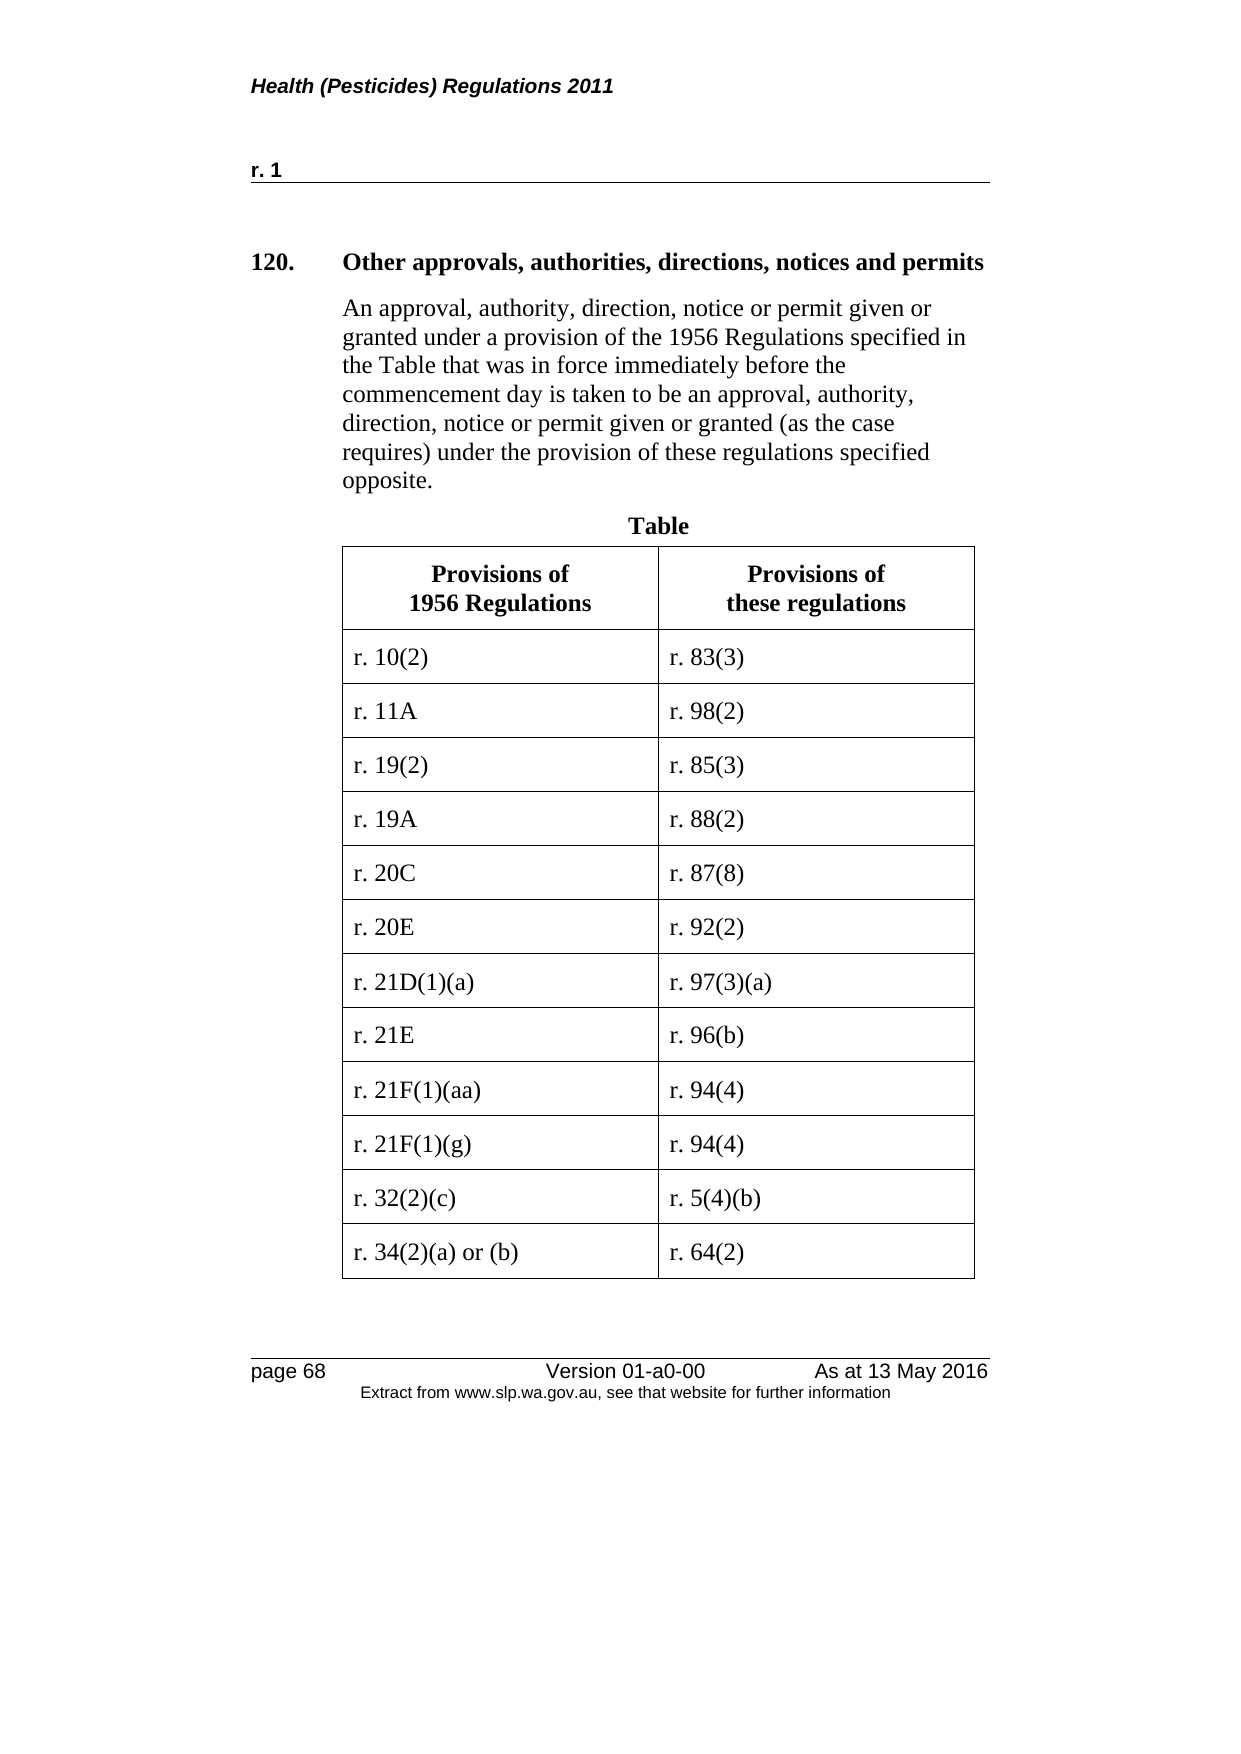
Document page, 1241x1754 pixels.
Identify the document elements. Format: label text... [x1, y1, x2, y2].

table_cell r. 20E [343, 900, 658, 953]
subtitle 120. Other approvals, authorities, directions, notices and permits [251, 247, 990, 276]
table_cell r. 92(2) [659, 900, 974, 953]
table_cell r. 83(3) [659, 630, 974, 683]
table_cell r. 21F(1)(aa) [343, 1062, 658, 1115]
table_cell r. 98(2) [659, 684, 974, 737]
table_cell r. 94(4) [659, 1062, 974, 1115]
table_cell r. 21E [343, 1008, 658, 1061]
table_cell r. 32(2)(c) [343, 1170, 658, 1223]
table_cell r. 85(3) [659, 738, 974, 791]
table_cell r. 11A [343, 684, 658, 737]
table_cell r. 21F(1)(g) [343, 1116, 658, 1169]
table_cell r. 64(2) [659, 1224, 974, 1277]
table_cell r. 5(4)(b) [659, 1170, 974, 1223]
table_cell r. 10(2) [343, 630, 658, 683]
table_cell r. 19(2) [343, 738, 658, 791]
table_cell r. 20C [343, 846, 658, 899]
subtitle Table [342, 511, 975, 539]
table_cell r. 87(8) [659, 846, 974, 899]
text An approval, authority, direction, notice or permit given or granted under a provision of the 1956 Regulations specified in the Table that was in force immediately before the commencement day is taken to be an approval, authority, direction, notice or permit given or granted (as the case requires) under the provision of these regulations specified opposite. [251, 293, 990, 494]
table_cell r. 94(4) [659, 1116, 974, 1169]
table_cell r. 34(2)(a) or (b) [343, 1224, 658, 1277]
table_cell r. 96(b) [659, 1008, 974, 1061]
table_cell r. 88(2) [659, 792, 974, 845]
table_header Provisions of 1956 Regulations [343, 547, 658, 629]
table_cell r. 21D(1)(a) [343, 954, 658, 1007]
table_header Provisions of these regulations [659, 547, 974, 629]
table_cell r. 97(3)(a) [659, 954, 974, 1007]
table_cell r. 19A [343, 792, 658, 845]
